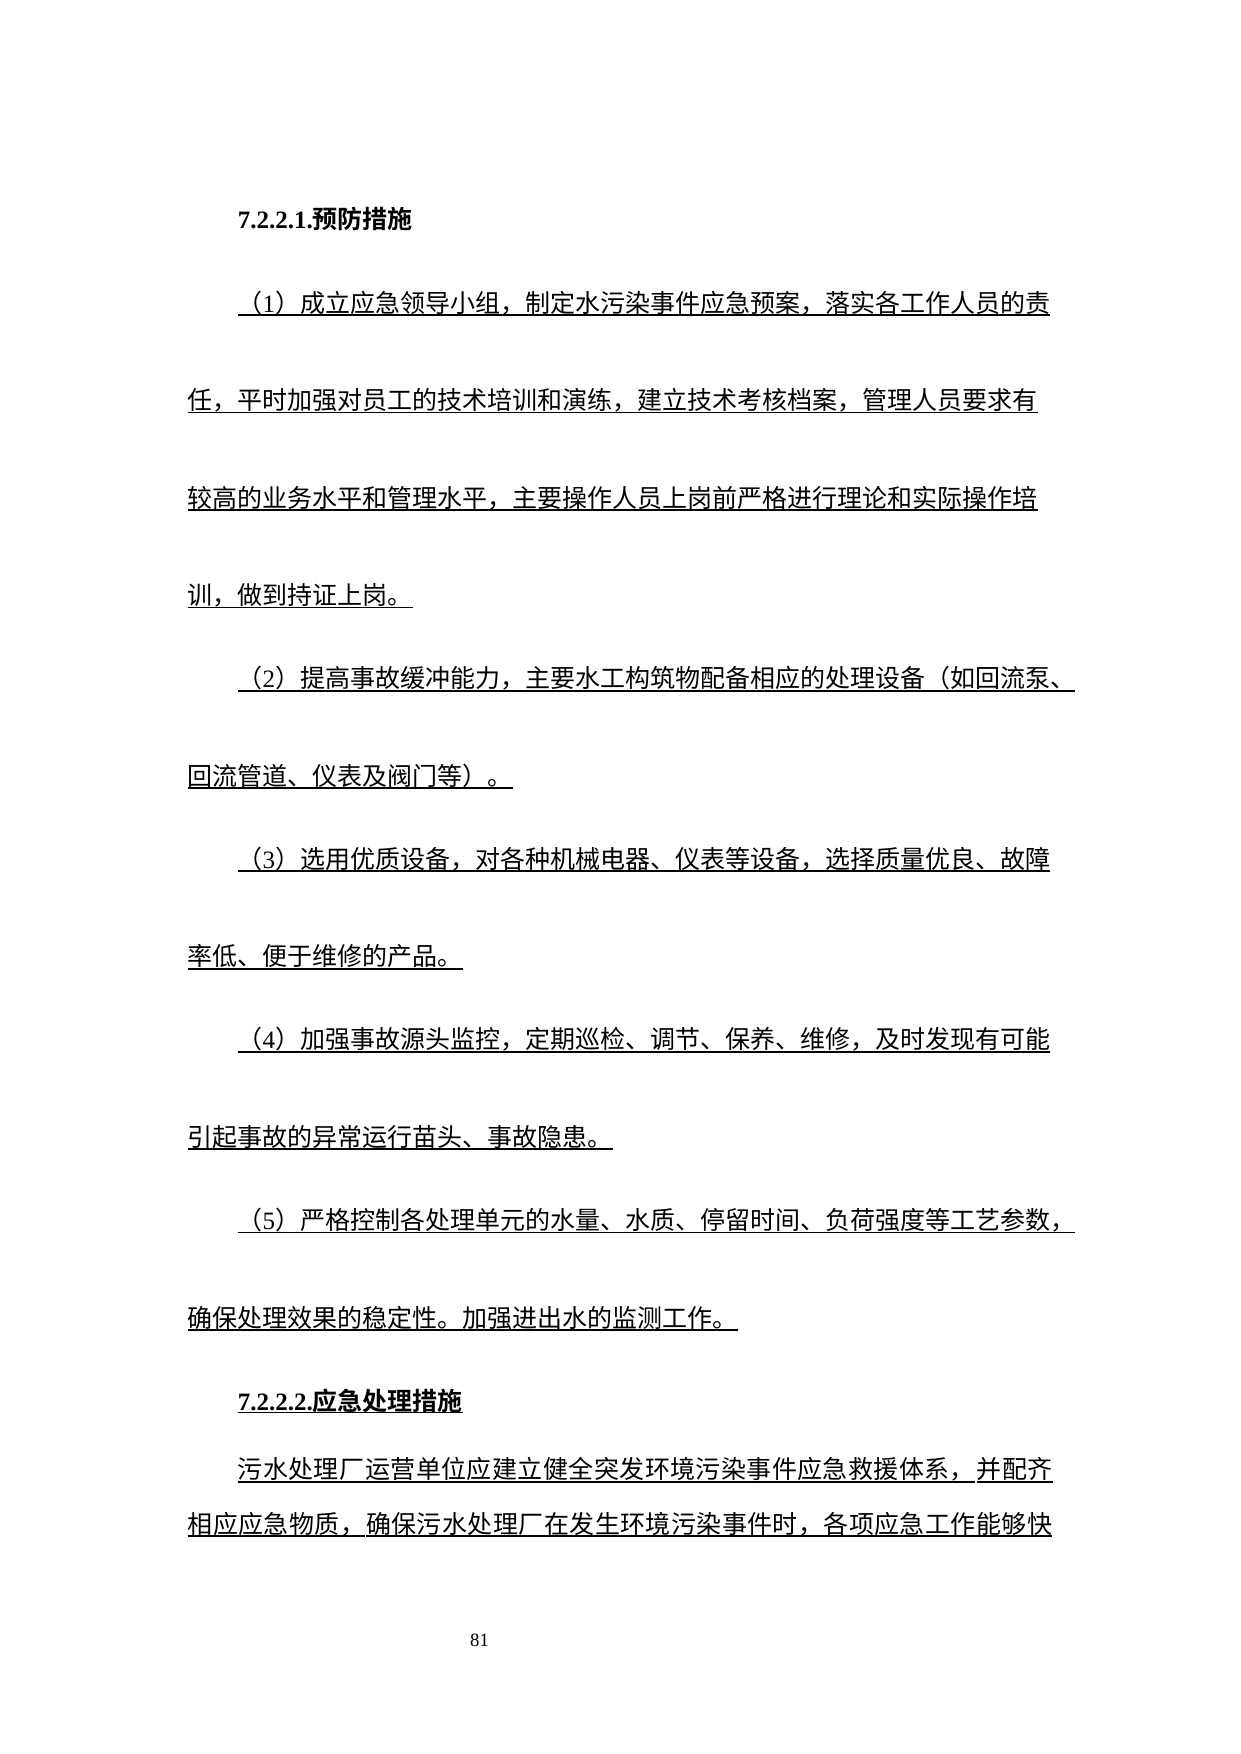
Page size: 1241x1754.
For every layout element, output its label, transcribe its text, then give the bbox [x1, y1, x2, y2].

text （4）加强事故源头监控，定期巡检、调节、保养、维修，及时发现有可能引起事故的异常运行苗头、事故隐患。 [187, 1006, 1053, 1168]
text （5）严格控制各处理单元的水量、水质、停留时间、负荷强度等工艺参数，确保处理效果的稳定性。加强进出水的监测工作。 [187, 1186, 1053, 1349]
text 7.2.2.2.应急处理措施 [187, 1367, 1053, 1432]
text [187, 1450, 1053, 1541]
text 7.2.2.1.预防措施 [187, 186, 1053, 251]
text （2）提高事故缓冲能力，主要水工构筑物配备相应的处理设备（如回流泵、回流管道、仪表及阀门等）。 [187, 644, 1053, 807]
text （1）成立应急领导小组，制定水污染事件应急预案，落实各工作人员的责任，平时加强对员工的技术培训和演练，建立技术考核档案，管理人员要求有较高的业务水平和管理水平，主要操作人员上岗前严格进行理论和实际操作培训，做到持证上岗。 [187, 269, 1053, 626]
text （3）选用优质设备，对各种机械电器、仪表等设备，选择质量优良、故障率低、便于维修的产品。 [187, 825, 1053, 987]
